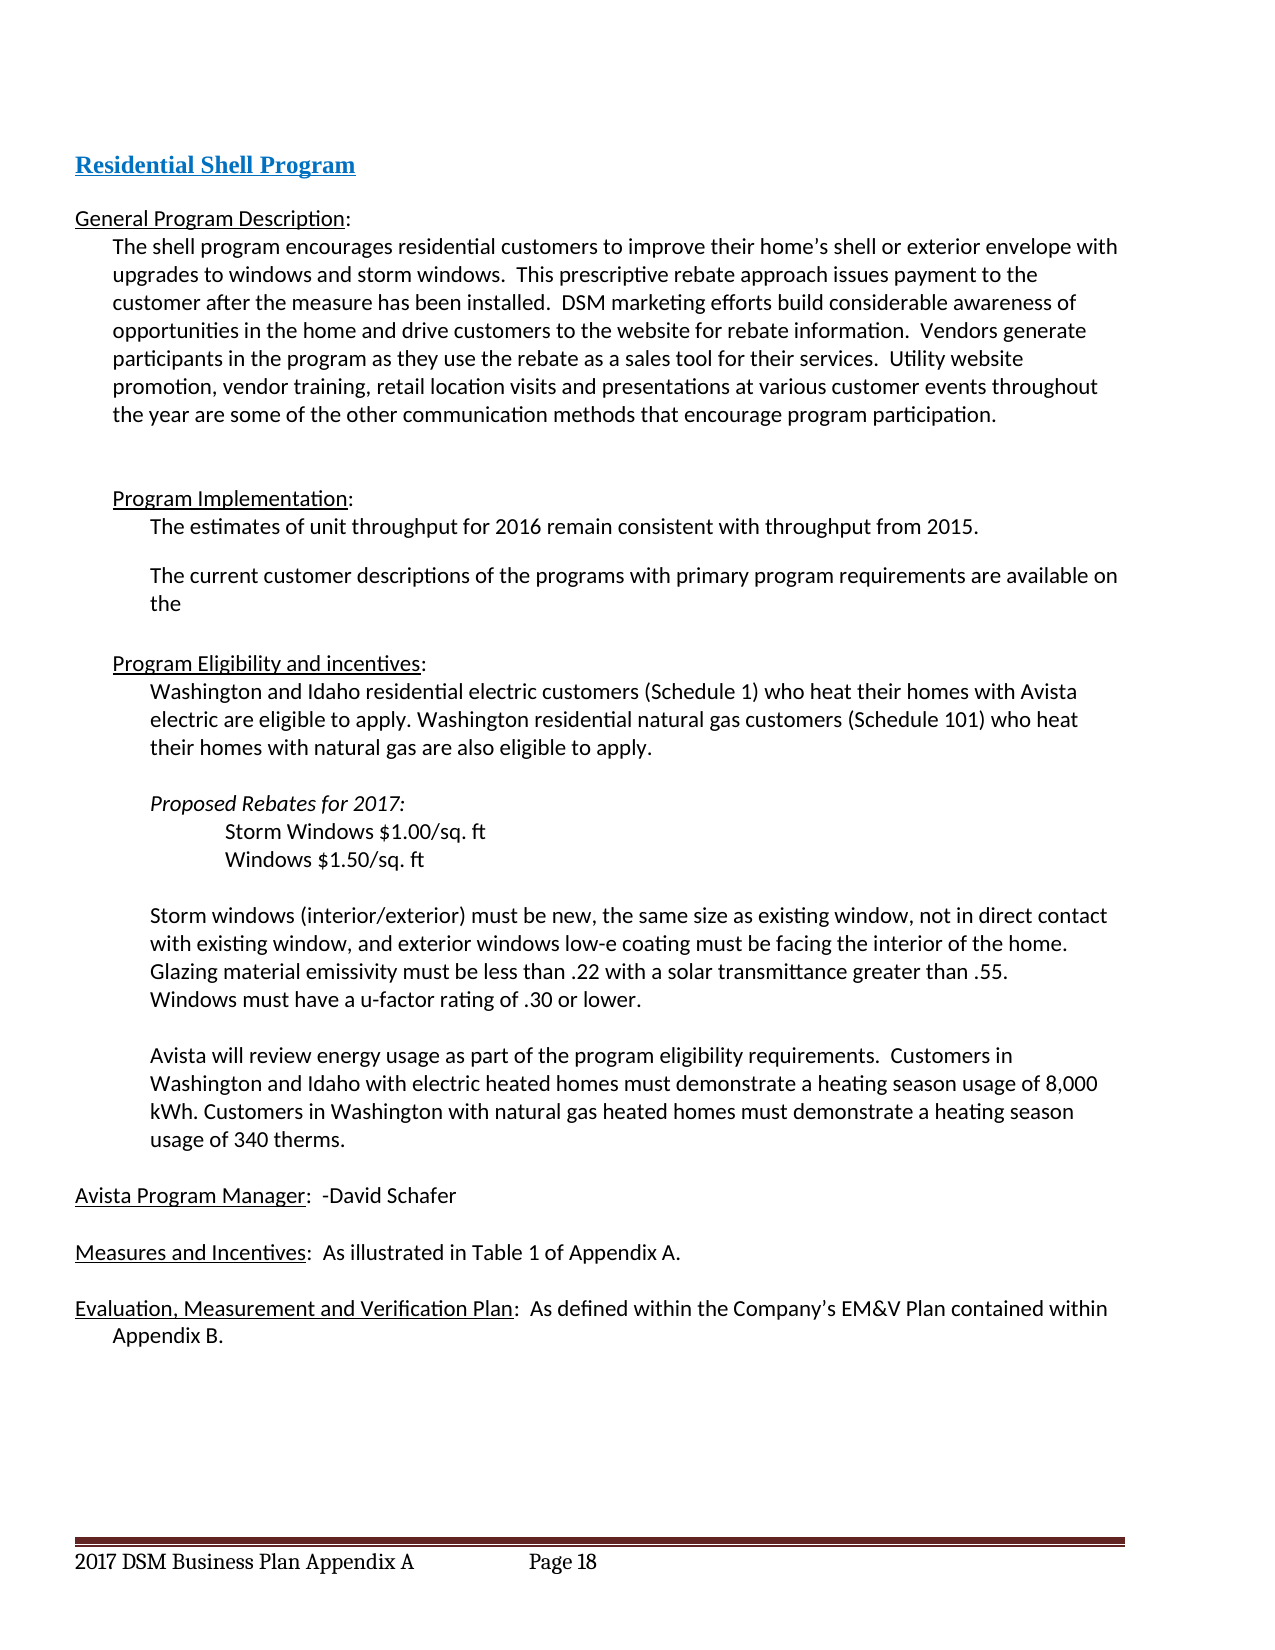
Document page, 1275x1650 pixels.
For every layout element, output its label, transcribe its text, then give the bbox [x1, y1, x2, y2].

text Proposed Rebates for 2017: [75, 789, 1125, 817]
text Program Eligibility and incentives: [112, 649, 1125, 677]
text Washington and Idaho residential electric customers (Schedule 1) who heat their homes with Avista electric are eligible to apply. Washington residential natural gas customers (Schedule 101) who heat their homes with natural gas are also eligible to apply. [150, 677, 1125, 761]
text Windows $1.50/sq. ft [225, 845, 1125, 873]
text General Program Description: [75, 204, 1125, 232]
text Avista will review energy usage as part of the program eligibility requirements. Customers in Washington and Idaho with electric heated homes must demonstrate a heating season usage of 8,000 kWh. Customers in Washington with natural gas heated homes must demonstrate a heating season usage of 340 therms. [150, 1041, 1125, 1153]
text The shell program encourages residential customers to improve their home’s shell or exterior envelope with upgrades to windows and storm windows. This prescriptive rebate approach issues payment to the customer after the measure has been installed. DSM marketing efforts build considerable awareness of opportunities in the home and drive customers to the website for rebate information. Vendors generate participants in the program as they use the rebate as a sales tool for their services. Utility website promotion, vendor training, retail location visits and presentations at various customer events throughout the year are some of the other communication methods that encourage program participation. [112, 232, 1125, 428]
text Evaluation, Measurement and Verification Plan: As defined within the Company’s EM&V Plan contained within Appendix B. [75, 1294, 1125, 1350]
text Storm Windows $1.00/sq. ft [225, 817, 1125, 845]
text Program Implementation: [112, 484, 1125, 512]
text Avista Program Manager: -David Schafer [75, 1182, 1125, 1209]
text The estimates of unit throughput for 2016 remain consistent with throughput from 2015. [150, 512, 1125, 540]
text Storm windows (interior/exterior) must be new, the same size as existing window, not in direct contact with existing window, and exterior windows low-e coating must be facing the interior of the home. Glazing material emissivity must be less than .22 with a solar transmittance greater than .55. [150, 901, 1125, 985]
text The current customer descriptions of the programs with primary program requirements are available on the [150, 561, 1125, 617]
text Residential Shell Program [75, 150, 1125, 179]
text Measures and Incentives: As illustrated in Table 1 of Appendix A. [75, 1238, 1125, 1266]
text Windows must have a u-factor rating of .30 or lower. [150, 985, 1125, 1013]
